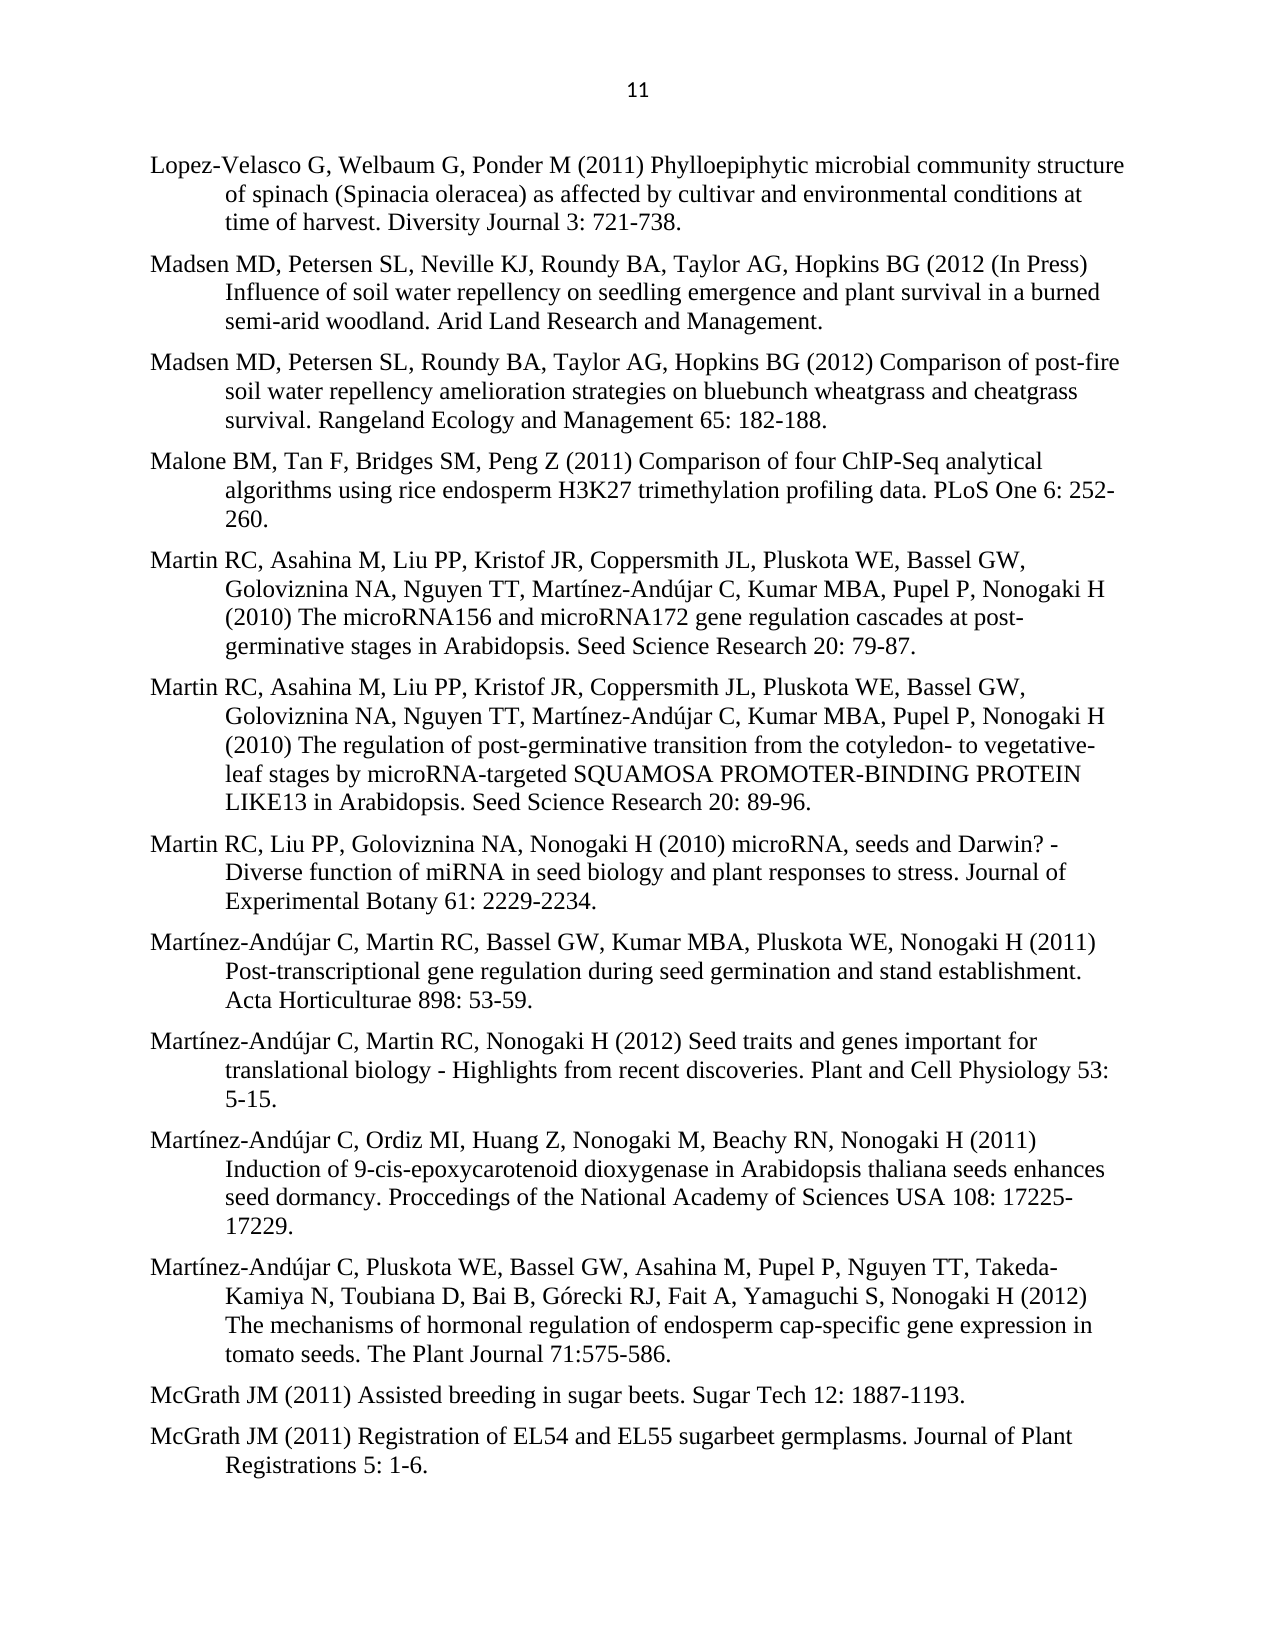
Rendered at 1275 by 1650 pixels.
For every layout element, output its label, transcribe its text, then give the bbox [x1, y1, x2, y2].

text McGrath JM (2011) Registration of EL54 and EL55 sugarbeet germplasms. Journal of Plant Registrations 5: 1-6. [150, 1421, 1125, 1479]
text Martin RC, Asahina M, Liu PP, Kristof JR, Coppersmith JL, Pluskota WE, Bassel GW, Goloviznina NA, Nguyen TT, Martínez-Andújar C, Kumar MBA, Pupel P, Nonogaki H (2010) The microRNA156 and microRNA172 gene regulation cascades at post-germinative stages in Arabidopsis. Seed Science Research 20: 79-87. [150, 545, 1125, 660]
text Madsen MD, Petersen SL, Neville KJ, Roundy BA, Taylor AG, Hopkins BG (2012 (In Press) Influence of soil water repellency on seedling emergence and plant survival in a burned semi-arid woodland. Arid Land Research and Management. [150, 249, 1125, 335]
text Martínez-Andújar C, Ordiz MI, Huang Z, Nonogaki M, Beachy RN, Nonogaki H (2011) Induction of 9-cis-epoxycarotenoid dioxygenase in Arabidopsis thaliana seeds enhances seed dormancy. Proccedings of the National Academy of Sciences USA 108: 17225-17229. [150, 1125, 1125, 1240]
text Martínez-Andújar C, Martin RC, Bassel GW, Kumar MBA, Pluskota WE, Nonogaki H (2011) Post-transcriptional gene regulation during seed germination and stand establishment. Acta Horticulturae 898: 53-59. [150, 927, 1125, 1014]
text Martin RC, Liu PP, Goloviznina NA, Nonogaki H (2010) microRNA, seeds and Darwin? - Diverse function of miRNA in seed biology and plant responses to stress. Journal of Experimental Botany 61: 2229-2234. [150, 829, 1125, 915]
text Martínez-Andújar C, Martin RC, Nonogaki H (2012) Seed traits and genes important for translational biology - Highlights from recent discoveries. Plant and Cell Physiology 53: 5-15. [150, 1026, 1125, 1112]
text Malone BM, Tan F, Bridges SM, Peng Z (2011) Comparison of four ChIP-Seq analytical algorithms using rice endosperm H3K27 trimethylation profiling data. PLoS One 6: 252-260. [150, 446, 1125, 532]
text Martin RC, Asahina M, Liu PP, Kristof JR, Coppersmith JL, Pluskota WE, Bassel GW, Goloviznina NA, Nguyen TT, Martínez-Andújar C, Kumar MBA, Pupel P, Nonogaki H (2010) The regulation of post-germinative transition from the cotyledon- to vegetative-leaf stages by microRNA-targeted SQUAMOSA PROMOTER-BINDING PROTEIN LIKE13 in Arabidopsis. Seed Science Research 20: 89-96. [150, 672, 1125, 816]
text Madsen MD, Petersen SL, Roundy BA, Taylor AG, Hopkins BG (2012) Comparison of post-fire soil water repellency amelioration strategies on bluebunch wheatgrass and cheatgrass survival. Rangeland Ecology and Management 65: 182-188. [150, 347, 1125, 434]
text Lopez-Velasco G, Welbaum G, Ponder M (2011) Phylloepiphytic microbial community structure of spinach (Spinacia oleracea) as affected by cultivar and environmental conditions at time of harvest. Diversity Journal 3: 721-738. [150, 150, 1125, 236]
text McGrath JM (2011) Assisted breeding in sugar beets. Sugar Tech 12: 1887-1193. [150, 1380, 1125, 1409]
text Martínez-Andújar C, Pluskota WE, Bassel GW, Asahina M, Pupel P, Nguyen TT, Takeda-Kamiya N, Toubiana D, Bai B, Górecki RJ, Fait A, Yamaguchi S, Nonogaki H (2012) The mechanisms of hormonal regulation of endosperm cap-specific gene expression in tomato seeds. The Plant Journal 71:575-586. [150, 1252, 1125, 1367]
